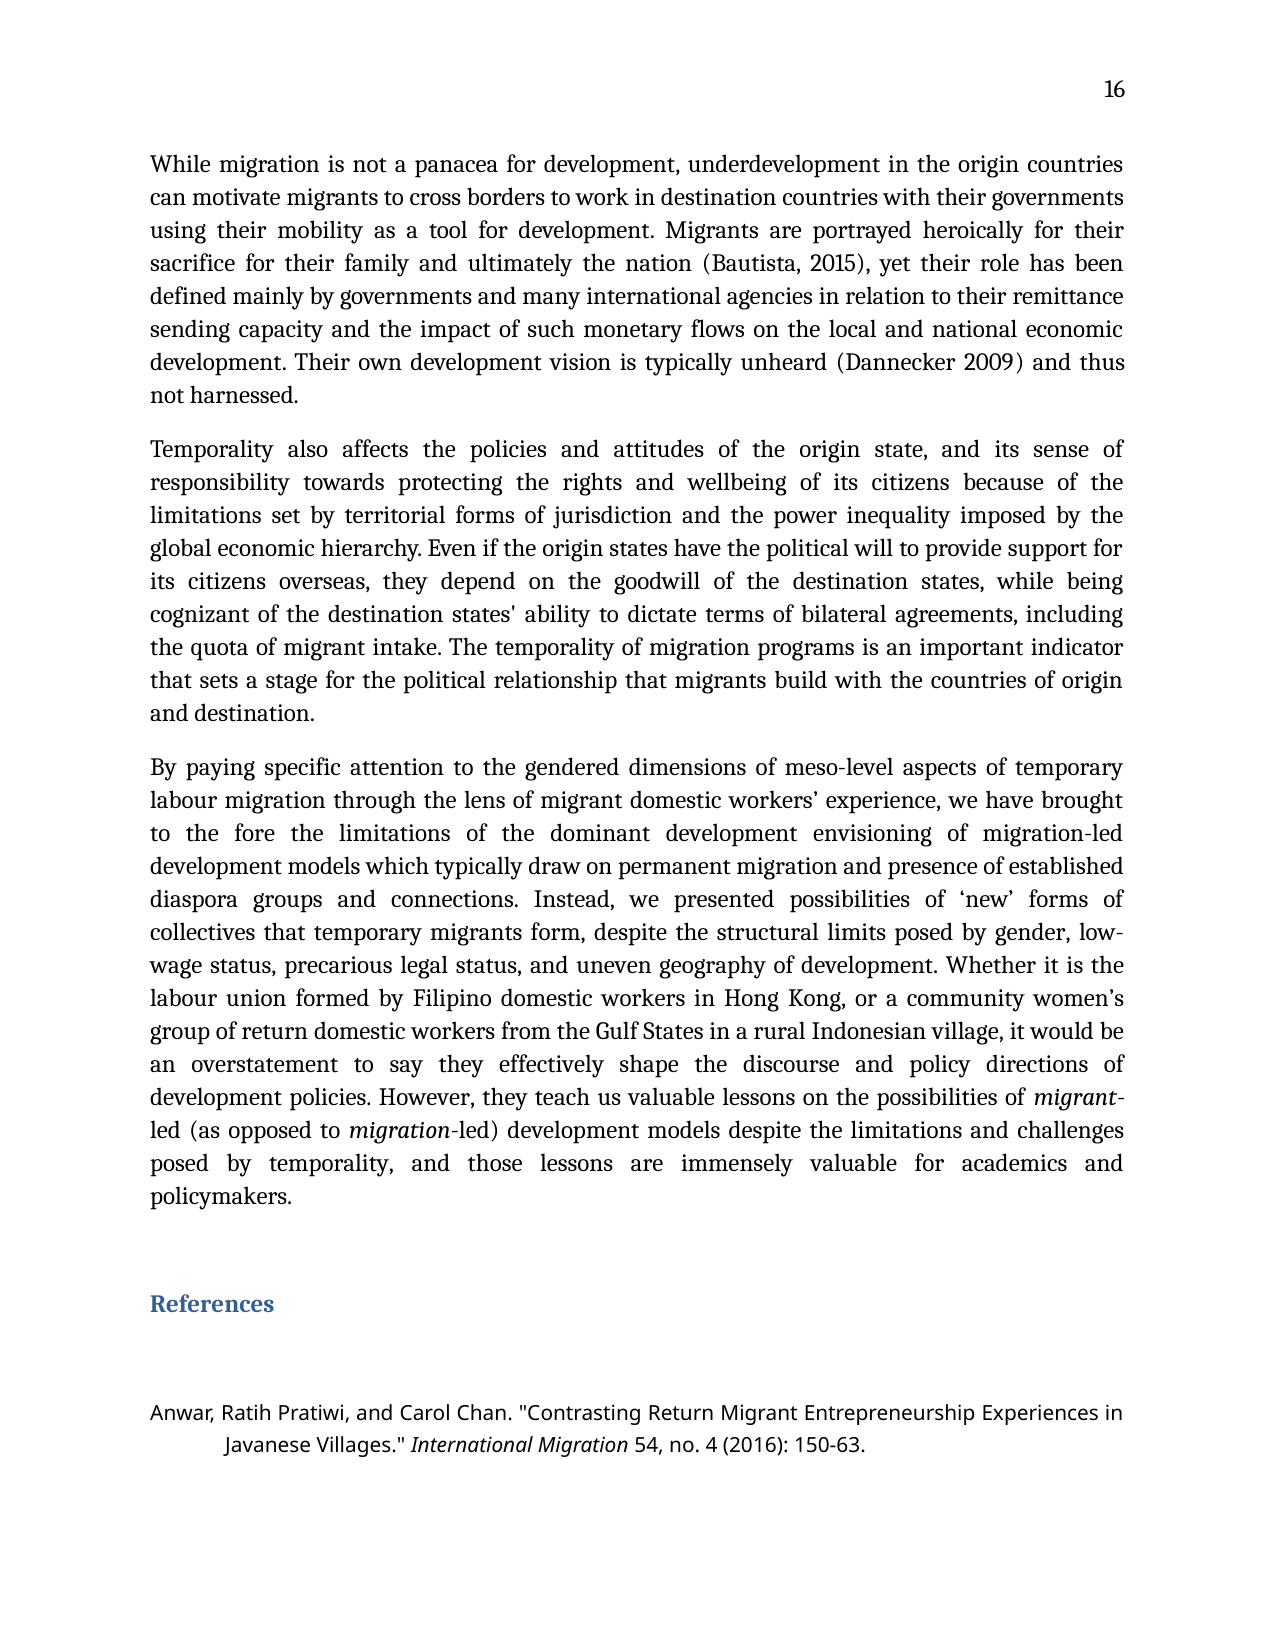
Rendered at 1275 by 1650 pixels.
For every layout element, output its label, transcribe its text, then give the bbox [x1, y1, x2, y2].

text By paying specific attention to the gendered dimensions of meso-level aspects of temporary labour migration through the lens of migrant domestic workers’ experience, we have brought to the fore the limitations of the dominant development envisioning of migration-led development models which typically draw on permanent migration and presence of established diaspora groups and connections. Instead, we presented possibilities of ‘new’ forms of collectives that temporary migrants form, despite the structural limits posed by gender, low-wage status, precarious legal status, and uneven geography of development. Whether it is the labour union formed by Filipino domestic workers in Hong Kong, or a community women’s group of return domestic workers from the Gulf States in a rural Indonesian village, it would be an overstatement to say they effectively shape the discourse and policy directions of development policies. However, they teach us valuable lessons on the possibilities of migrant-led (as opposed to migration-led) development models despite the limitations and challenges posed by temporality, and those lessons are immensely valuable for academics and policymakers. [150, 753, 1125, 1211]
text Temporality also affects the policies and attitudes of the origin state, and its sense of responsibility towards protecting the rights and wellbeing of its citizens because of the limitations set by territorial forms of jurisdiction and the power inequality imposed by the global economic hierarchy. Even if the origin states have the political will to provide support for its citizens overseas, they depend on the goodwill of the destination states, while being cognizant of the destination states' ability to dictate terms of bilateral agreements, including the quota of migrant intake. The temporality of migration programs is an important indicator that sets a stage for the political relationship that migrants build with the countries of origin and destination. [150, 435, 1125, 728]
subtitle References [150, 1290, 1125, 1319]
text While migration is not a panacea for development, underdevelopment in the origin countries can motivate migrants to cross borders to work in destination countries with their governments using their mobility as a tool for development. Migrants are portrayed heroically for their sacrifice for their family and ultimately the nation (Bautista, 2015), yet their role has been defined mainly by governments and many international agencies in relation to their remittance sending capacity and the impact of such monetary flows on the local and national economic development. Their own development vision is typically unheard (Dannecker 2009) and thus not harnessed. [150, 150, 1125, 410]
text Anwar, Ratih Pratiwi, and Carol Chan. "Contrasting Return Migrant Entrepreneurship Experiences in Javanese Villages." International Migration 54, no. 4 (2016): 150-63. [150, 1398, 1125, 1459]
